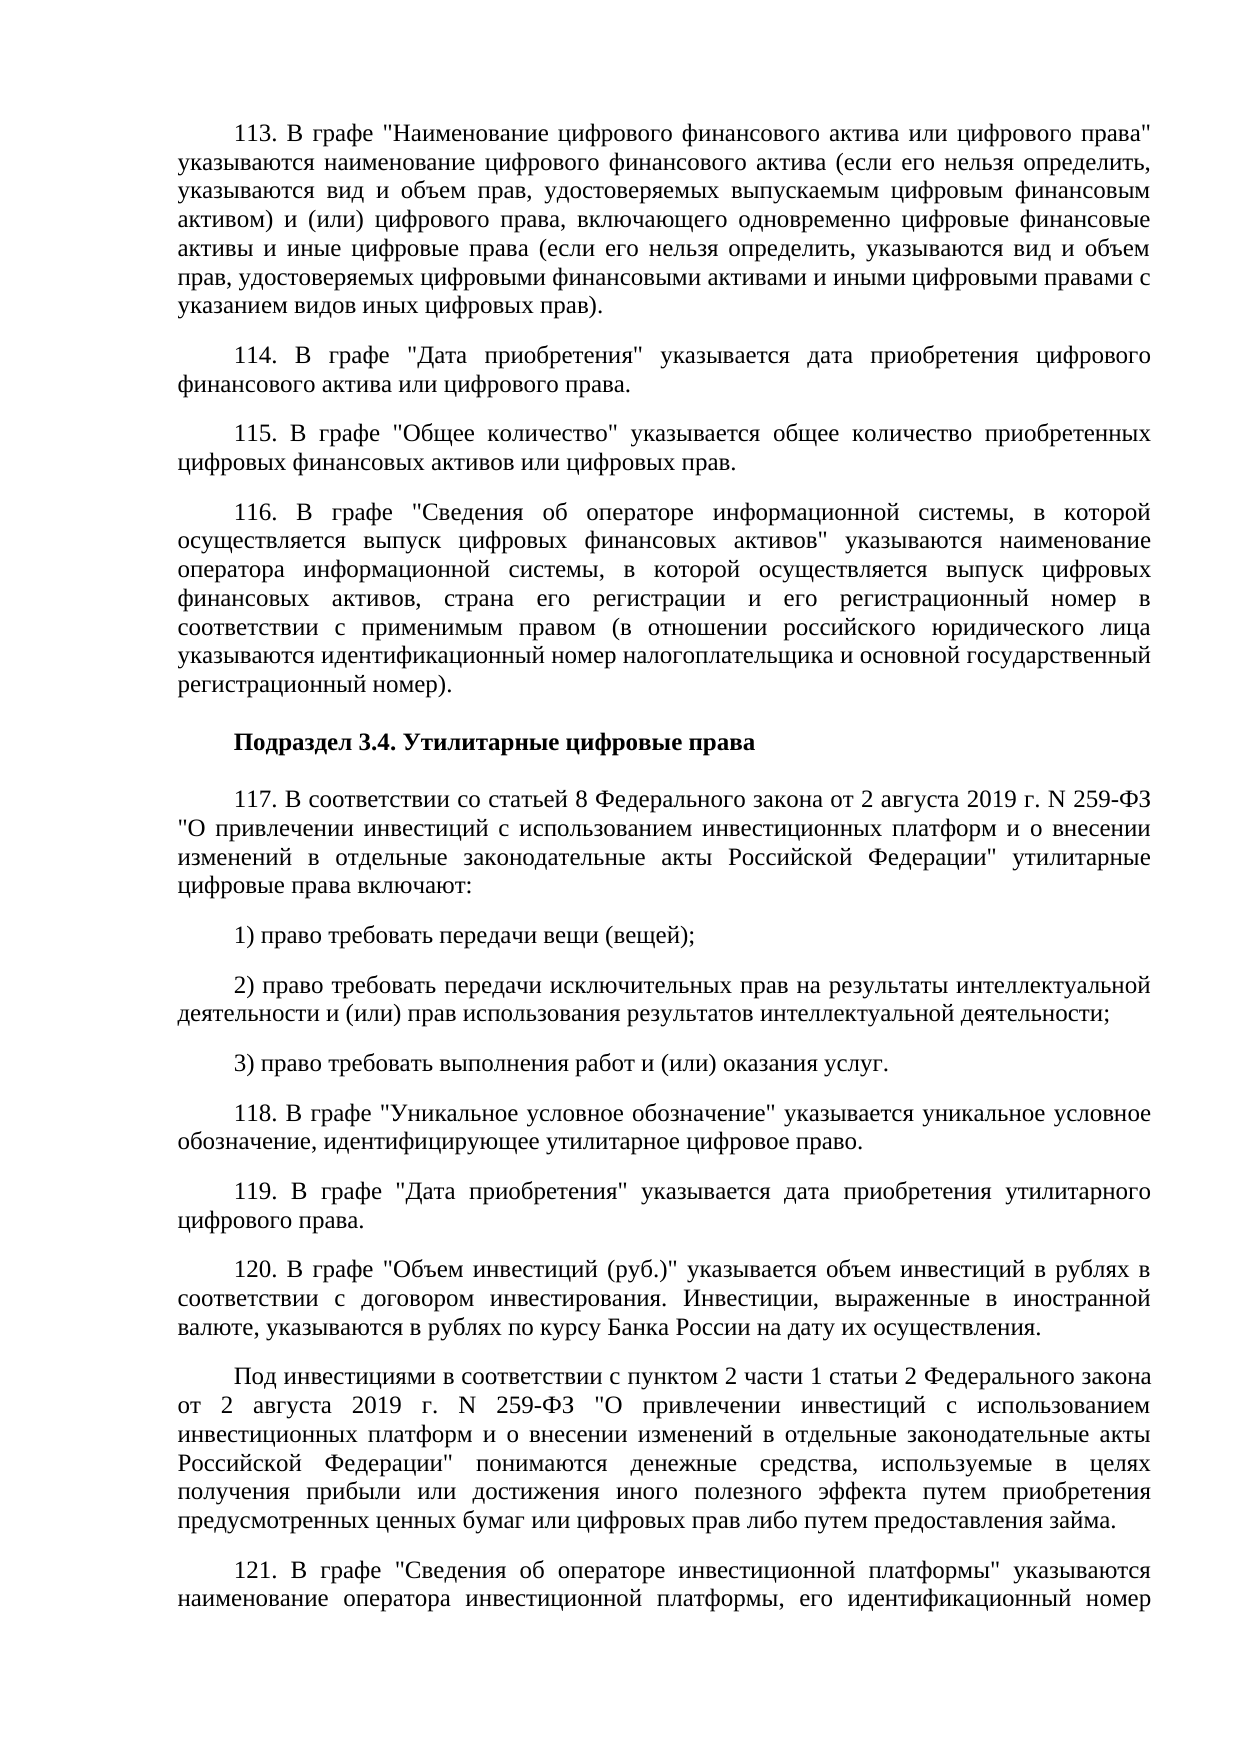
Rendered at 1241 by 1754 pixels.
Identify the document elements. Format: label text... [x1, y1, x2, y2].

text 118. В графе "Уникальное условное обозначение" указывается уникальное условное обозначение, идентифицирующее утилитарное цифровое право. [177, 1098, 1152, 1155]
text 113. В графе "Наименование цифрового финансового актива или цифрового права" указываются наименование цифрового финансового актива (если его нельзя определить, указываются вид и объем прав, удостоверяемых выпускаемым цифровым финансовым активом) и (или) цифрового права, включающего одновременно цифровые финансовые активы и иные цифровые права (если его нельзя определить, указываются вид и объем прав, удостоверяемых цифровыми финансовыми активами и иными цифровыми правами с указанием видов иных цифровых прав). [177, 118, 1152, 319]
text 116. В графе "Сведения об операторе информационной системы, в которой осуществляется выпуск цифровых финансовых активов" указываются наименование оператора информационной системы, в которой осуществляется выпуск цифровых финансовых активов, страна его регистрации и его регистрационный номер в соответствии с применимым правом (в отношении российского юридического лица указываются идентификационный номер налогоплательщика и основной государственный регистрационный номер). [177, 497, 1152, 698]
title Подраздел 3.4. Утилитарные цифровые права [177, 727, 1152, 756]
text 120. В графе "Объем инвестиций (руб.)" указывается объем инвестиций в рублях в соответствии с договором инвестирования. Инвестиции, выраженные в иностранной валюте, указываются в рублях по курсу Банка России на дату их осуществления. [177, 1254, 1152, 1341]
text Под инвестициями в соответствии с пунктом 2 части 1 статьи 2 Федерального закона от 2 августа 2019 г. N 259-ФЗ "О привлечении инвестиций с использованием инвестиционных платформ и о внесении изменений в отдельные законодательные акты Российской Федерации" понимаются денежные средства, используемые в целях получения прибыли или достижения иного полезного эффекта путем приобретения предусмотренных ценных бумаг или цифровых прав либо путем предоставления займа. [177, 1361, 1152, 1534]
text 2) право требовать передачи исключительных прав на результаты интеллектуальной деятельности и (или) прав использования результатов интеллектуальной деятельности; [177, 970, 1152, 1027]
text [177, 1555, 1152, 1612]
text 3) право требовать выполнения работ и (или) оказания услуг. [177, 1048, 1152, 1077]
text 1) право требовать передачи вещи (вещей); [177, 920, 1152, 949]
text 119. В графе "Дата приобретения" указывается дата приобретения утилитарного цифрового права. [177, 1176, 1152, 1233]
text 115. В графе "Общее количество" указывается общее количество приобретенных цифровых финансовых активов или цифровых прав. [177, 418, 1152, 476]
text 114. В графе "Дата приобретения" указывается дата приобретения цифрового финансового актива или цифрового права. [177, 340, 1152, 398]
text 117. В соответствии со статьей 8 Федерального закона от 2 августа 2019 г. N 259-ФЗ "О привлечении инвестиций с использованием инвестиционных платформ и о внесении изменений в отдельные законодательные акты Российской Федерации" утилитарные цифровые права включают: [177, 784, 1152, 899]
